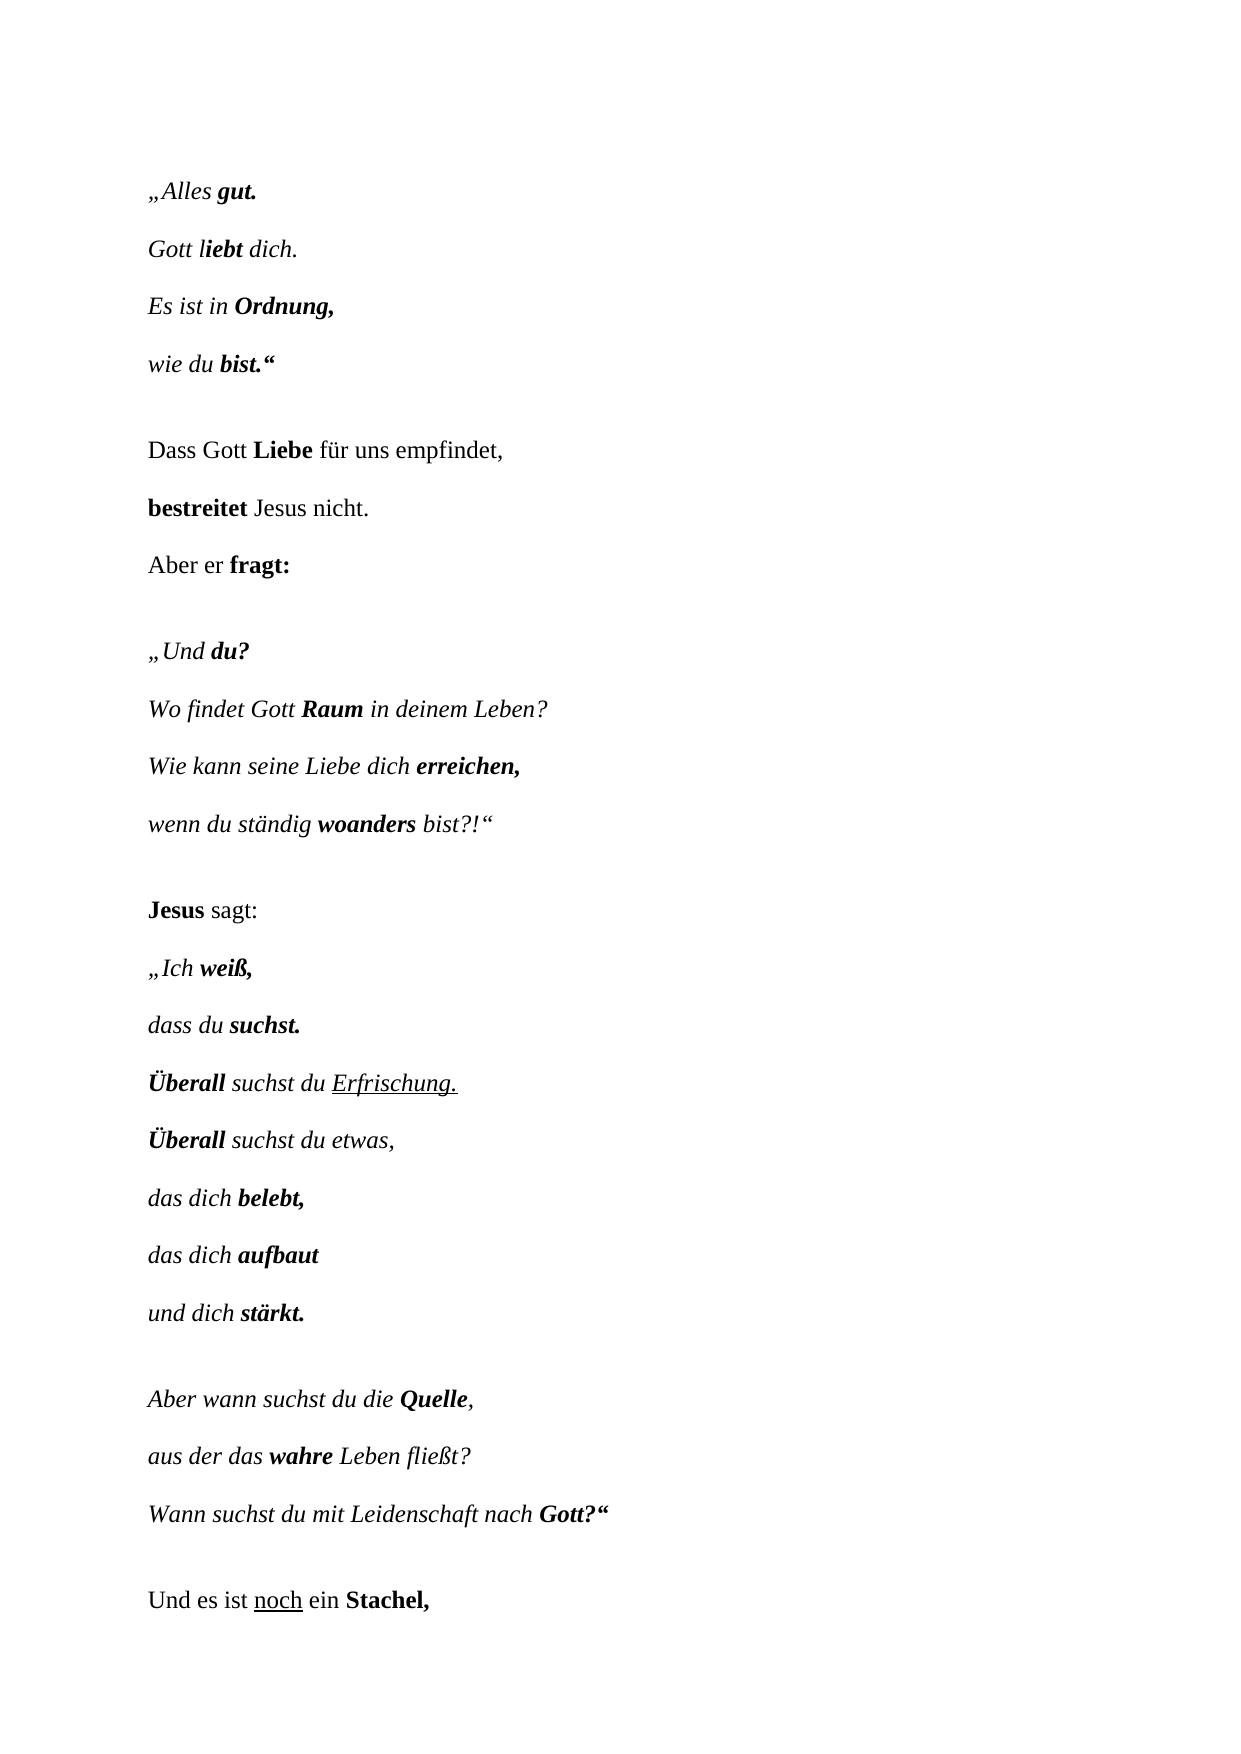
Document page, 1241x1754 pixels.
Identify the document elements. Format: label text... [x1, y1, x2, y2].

text Gott liebt dich. [148, 234, 1093, 263]
text „Alles gut. [148, 176, 1093, 205]
text und dich stärkt. [148, 1298, 1093, 1326]
text Wie kann seine Liebe dich erreichen, [148, 751, 1093, 780]
text Überall suchst du etwas, [148, 1125, 1093, 1154]
text Wann suchst du mit Leidenschaft nach Gott?“ [148, 1499, 1093, 1528]
text „Ich weiß, [148, 953, 1093, 981]
text Aber er fragt: [148, 550, 1093, 579]
text Es ist in Ordnung, [148, 291, 1093, 320]
text Jesus sagt: [148, 895, 1093, 924]
text wenn du ständig woanders bist?!“ [148, 809, 1093, 838]
text Wo findet Gott Raum in deinem Leben? [148, 694, 1093, 723]
text das dich aufbaut [148, 1240, 1093, 1269]
text Und es ist noch ein Stachel, [148, 1585, 1093, 1614]
text „Und du? [148, 636, 1093, 665]
text dass du suchst. [148, 1010, 1093, 1039]
text wie du bist.“ [148, 349, 1093, 378]
text Überall suchst du Erfrischung. [148, 1068, 1093, 1096]
text aus der das wahre Leben fließt? [148, 1441, 1093, 1470]
text das dich belebt, [148, 1183, 1093, 1211]
text Dass Gott Liebe für uns empfindet, [148, 435, 1093, 464]
text bestreitet Jesus nicht. [148, 493, 1093, 521]
text Aber wann suchst du die Quelle, [148, 1384, 1093, 1413]
